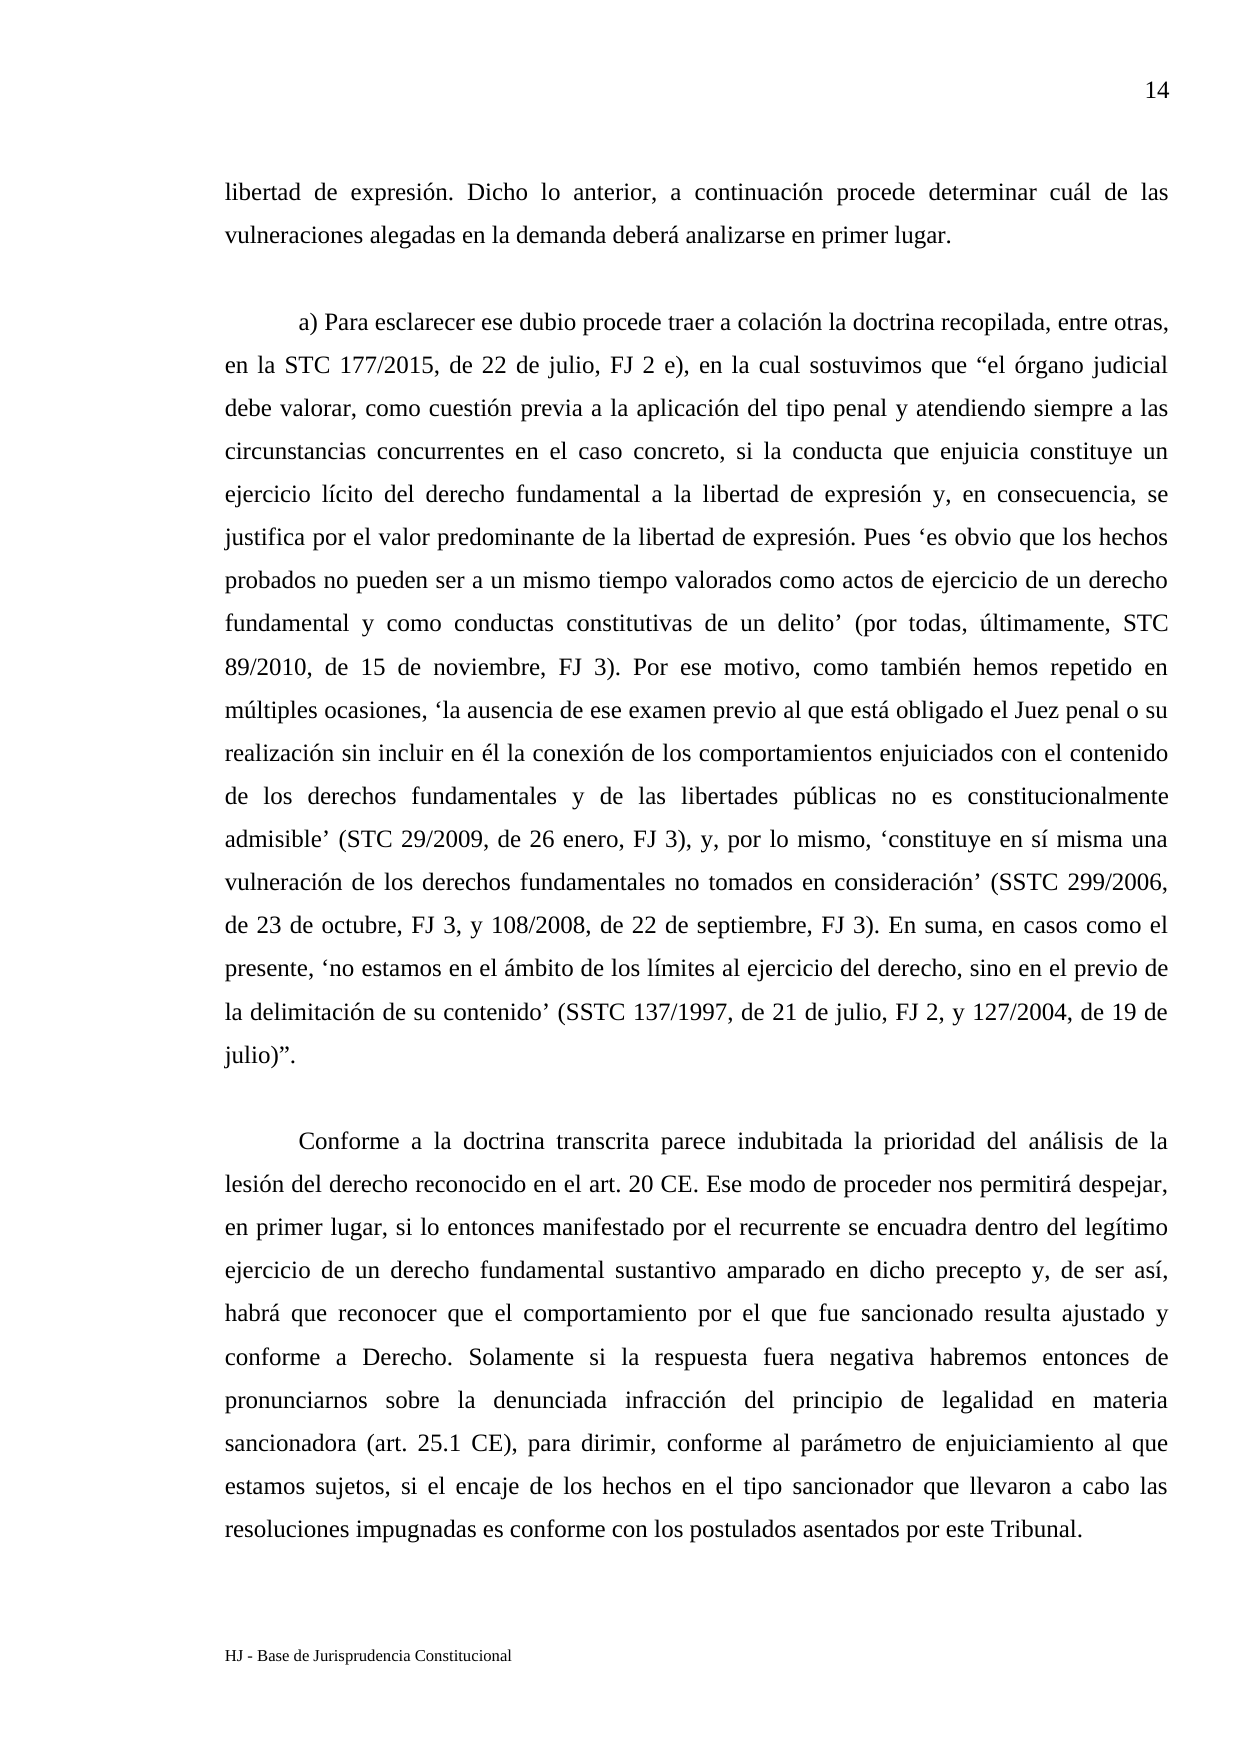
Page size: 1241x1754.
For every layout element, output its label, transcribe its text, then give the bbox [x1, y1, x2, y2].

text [224, 177, 1169, 249]
text Conforme a la doctrina transcrita parece indubitada la prioridad del análisis de la lesión del derecho reconocido en el art. 20 CE. Ese modo de proceder nos permitirá despejar, en primer lugar, si lo entonces manifestado por el recurrente se encuadra dentro del legítimo ejercicio de un derecho fundamental sustantivo amparado en dicho precepto y, de ser así, habrá que reconocer que el comportamiento por el que fue sancionado resulta ajustado y conforme a Derecho. Solamente si la respuesta fuera negativa habremos entonces de pronunciarnos sobre la denunciada infracción del principio de legalidad en materia sancionadora (art. 25.1 CE), para dirimir, conforme al parámetro de enjuiciamiento al que estamos sujetos, si el encaje de los hechos en el tipo sancionador que llevaron a cabo las resoluciones impugnadas es conforme con los postulados asentados por este Tribunal. [224, 1126, 1169, 1543]
text a) Para esclarecer ese dubio procede traer a colación la doctrina recopilada, entre otras, en la STC 177/2015, de 22 de julio, FJ 2 e), en la cual sostuvimos que “el órgano judicial debe valorar, como cuestión previa a la aplicación del tipo penal y atendiendo siempre a las circunstancias concurrentes en el caso concreto, si la conducta que enjuicia constituye un ejercicio lícito del derecho fundamental a la libertad de expresión y, en consecuencia, se justifica por el valor predominante de la libertad de expresión. Pues ‘es obvio que los hechos probados no pueden ser a un mismo tiempo valorados como actos de ejercicio de un derecho fundamental y como conductas constitutivas de un delito’ (por todas, últimamente, STC 89/2010, de 15 de noviembre, FJ 3). Por ese motivo, como también hemos repetido en múltiples ocasiones, ‘la ausencia de ese examen previo al que está obligado el Juez penal o su realización sin incluir en él la conexión de los comportamientos enjuiciados con el contenido de los derechos fundamentales y de las libertades públicas no es constitucionalmente admisible’ (STC 29/2009, de 26 enero, FJ 3), y, por lo mismo, ‘constituye en sí misma una vulneración de los derechos fundamentales no tomados en consideración’ (SSTC 299/2006, de 23 de octubre, FJ 3, y 108/2008, de 22 de septiembre, FJ 3). En suma, en casos como el presente, ‘no estamos en el ámbito de los límites al ejercicio del derecho, sino en el previo de la delimitación de su contenido’ (SSTC 137/1997, de 21 de julio, FJ 2, y 127/2004, de 19 de julio)”. [224, 307, 1169, 1068]
